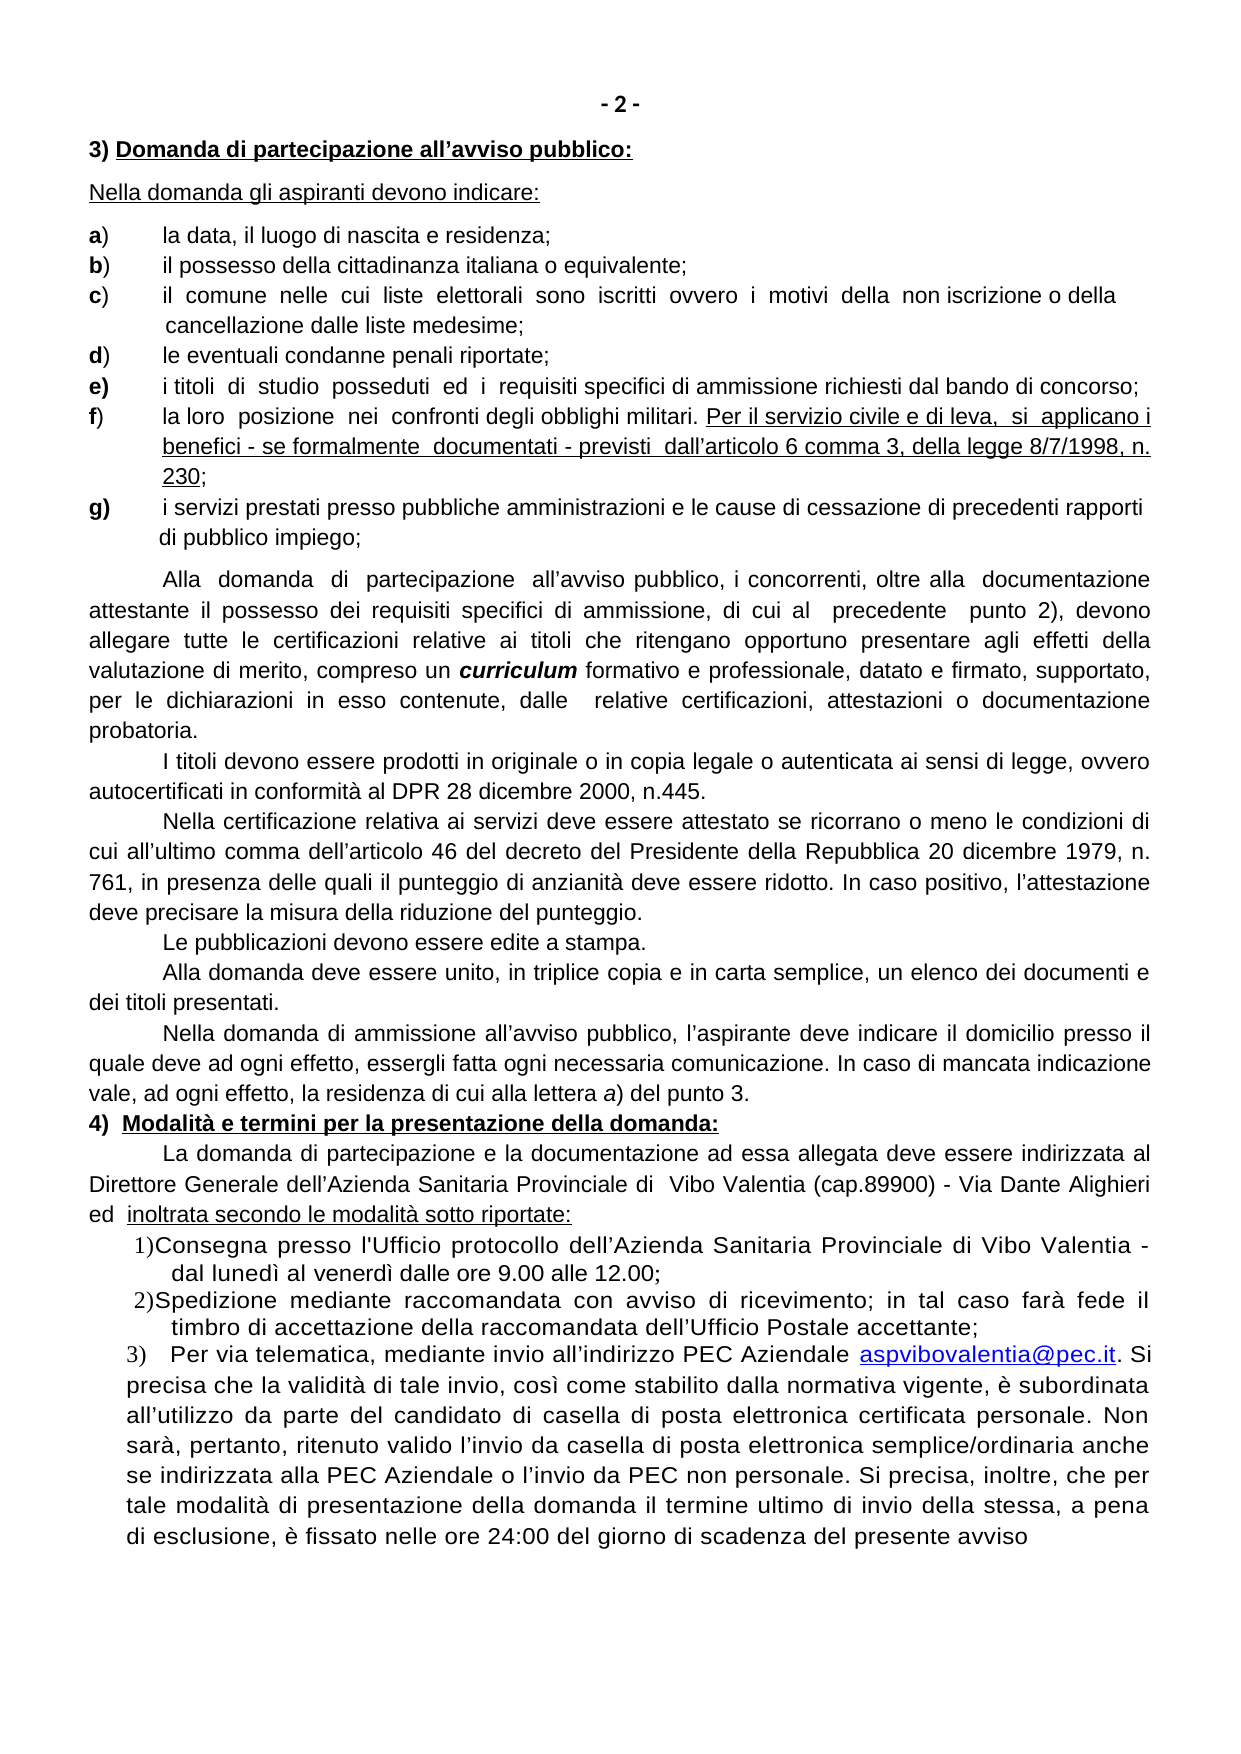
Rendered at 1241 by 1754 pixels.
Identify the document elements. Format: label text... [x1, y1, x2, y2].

text di pubblico impiego; [89, 524, 1152, 550]
text 3) Domanda di partecipazione all’avviso pubblico: [89, 136, 1152, 162]
text e) i titoli di studio posseduti ed i requisiti specifici di ammissione richiesti dal bando di concorso; [89, 373, 1152, 399]
list Per via telematica, mediante invio all’indirizzo PEC Aziendale aspvibovalentia@pec.it. Si precisa che la validità di tale invio, così come stabilito dalla normativa vigente, è subordinata all’utilizzo da parte del candidato di casella di posta elettronica certificata personale. Non sarà, pertanto, ritenuto valido l’invio da casella di posta elettronica semplice/ordinaria anche se indirizzata alla PEC Aziendale o l’invio da PEC non personale. Si precisa, inoltre, che per tale modalità di presentazione della domanda il termine ultimo di invio della stessa, a pena di esclusione, è fissato nelle ore 24:00 del giorno di scadenza del presente avviso [126, 1340, 1152, 1549]
text b) il possesso della cittadinanza italiana o equivalente; [89, 252, 1152, 278]
text Alla domanda deve essere unito, in triplice copia e in carta semplice, un elenco dei documenti e dei titoli presentati. [89, 959, 1152, 1016]
text f) la loro posizione nei confronti degli obblighi militari. Per il servizio civile e di leva, si applicano i benefici - se formalmente documentati - previsti dall’articolo 6 comma 3, della legge 8/7/1998, n. 230; [89, 403, 1152, 489]
text Le pubblicazioni devono essere edite a stampa. [89, 929, 1152, 955]
text - 2 - [89, 89, 1152, 119]
list Consegna presso l'Ufficio protocollo dell’Azienda Sanitaria Provinciale di Vibo Valentia - dal lunedì al venerdì dalle ore 9.00 alle 12.00; [134, 1231, 1152, 1286]
text Nella domanda gli aspiranti devono indicare: [89, 179, 1152, 205]
text Nella certificazione relativa ai servizi deve essere attestato se ricorrano o meno le condizioni di cui all’ultimo comma dell’articolo 46 del decreto del Presidente della Repubblica 20 dicembre 1979, n. presenza delle quali il punteggio di anzianità deve essere ridotto. In caso positivo, l’attestazione deve precisare la misura della riduzione del punteggio. [89, 808, 1152, 925]
text Nella domanda di ammissione all’avviso pubblico, l’aspirante deve indicare il domicilio presso il quale deve ad ogni effetto, essergli fatta ogni necessaria comunicazione. In caso di mancata indicazione vale, ad ogni effetto, la residenza di cui alla lettera a) del punto 3. [89, 1019, 1152, 1106]
text cancellazione dalle liste medesime; [89, 312, 1152, 338]
list Spedizione mediante raccomandata con avviso di ricevimento; in tal caso farà fede il timbro di accettazione della raccomandata dell’Ufficio Postale accettante; [134, 1286, 1152, 1340]
text 4) Modalità e termini per la presentazione della domanda: [89, 1110, 1152, 1136]
text c) il comune nelle cui liste elettorali sono iscritti ovvero i motivi della non iscrizione o della [89, 282, 1152, 308]
text d) le eventuali condanne penali riportate; [89, 342, 1152, 369]
text a) la data, il luogo di nascita e residenza; [89, 222, 1152, 248]
text g) i servizi prestati presso pubbliche amministrazioni e le cause di cessazione di precedenti rapporti [89, 493, 1152, 520]
text La domanda di partecipazione e la documentazione ad essa allegata deve essere indirizzata al Direttore Generale dell’Azienda Sanitaria Provinciale di Vibo Valentia (cap.89900) - Via Dante Alighieri ed inoltrata secondo le modalità sotto riportate: [89, 1140, 1152, 1227]
text I titoli devono essere prodotti in originale o in copia legale o autenticata ai sensi di legge, ovvero autocertificati in conformità al DPR 28 dicembre 2000, n.445. [89, 748, 1152, 804]
text Alla domanda di partecipazione all’avviso pubblico, i concorrenti, oltre alla documentazione attestante il possesso dei requisiti specifici di ammissione, di cui al precedente punto 2), devono allegare tutte le certificazioni relative ai titoli che ritengano opportuno presentare agli effetti della valutazione di merito, compreso un curriculum formativo e professionale, datato e firmato, supportato, per le dichiarazioni in esso contenute, dalle relative certificazioni, attestazioni o documentazione probatoria. [89, 566, 1152, 744]
